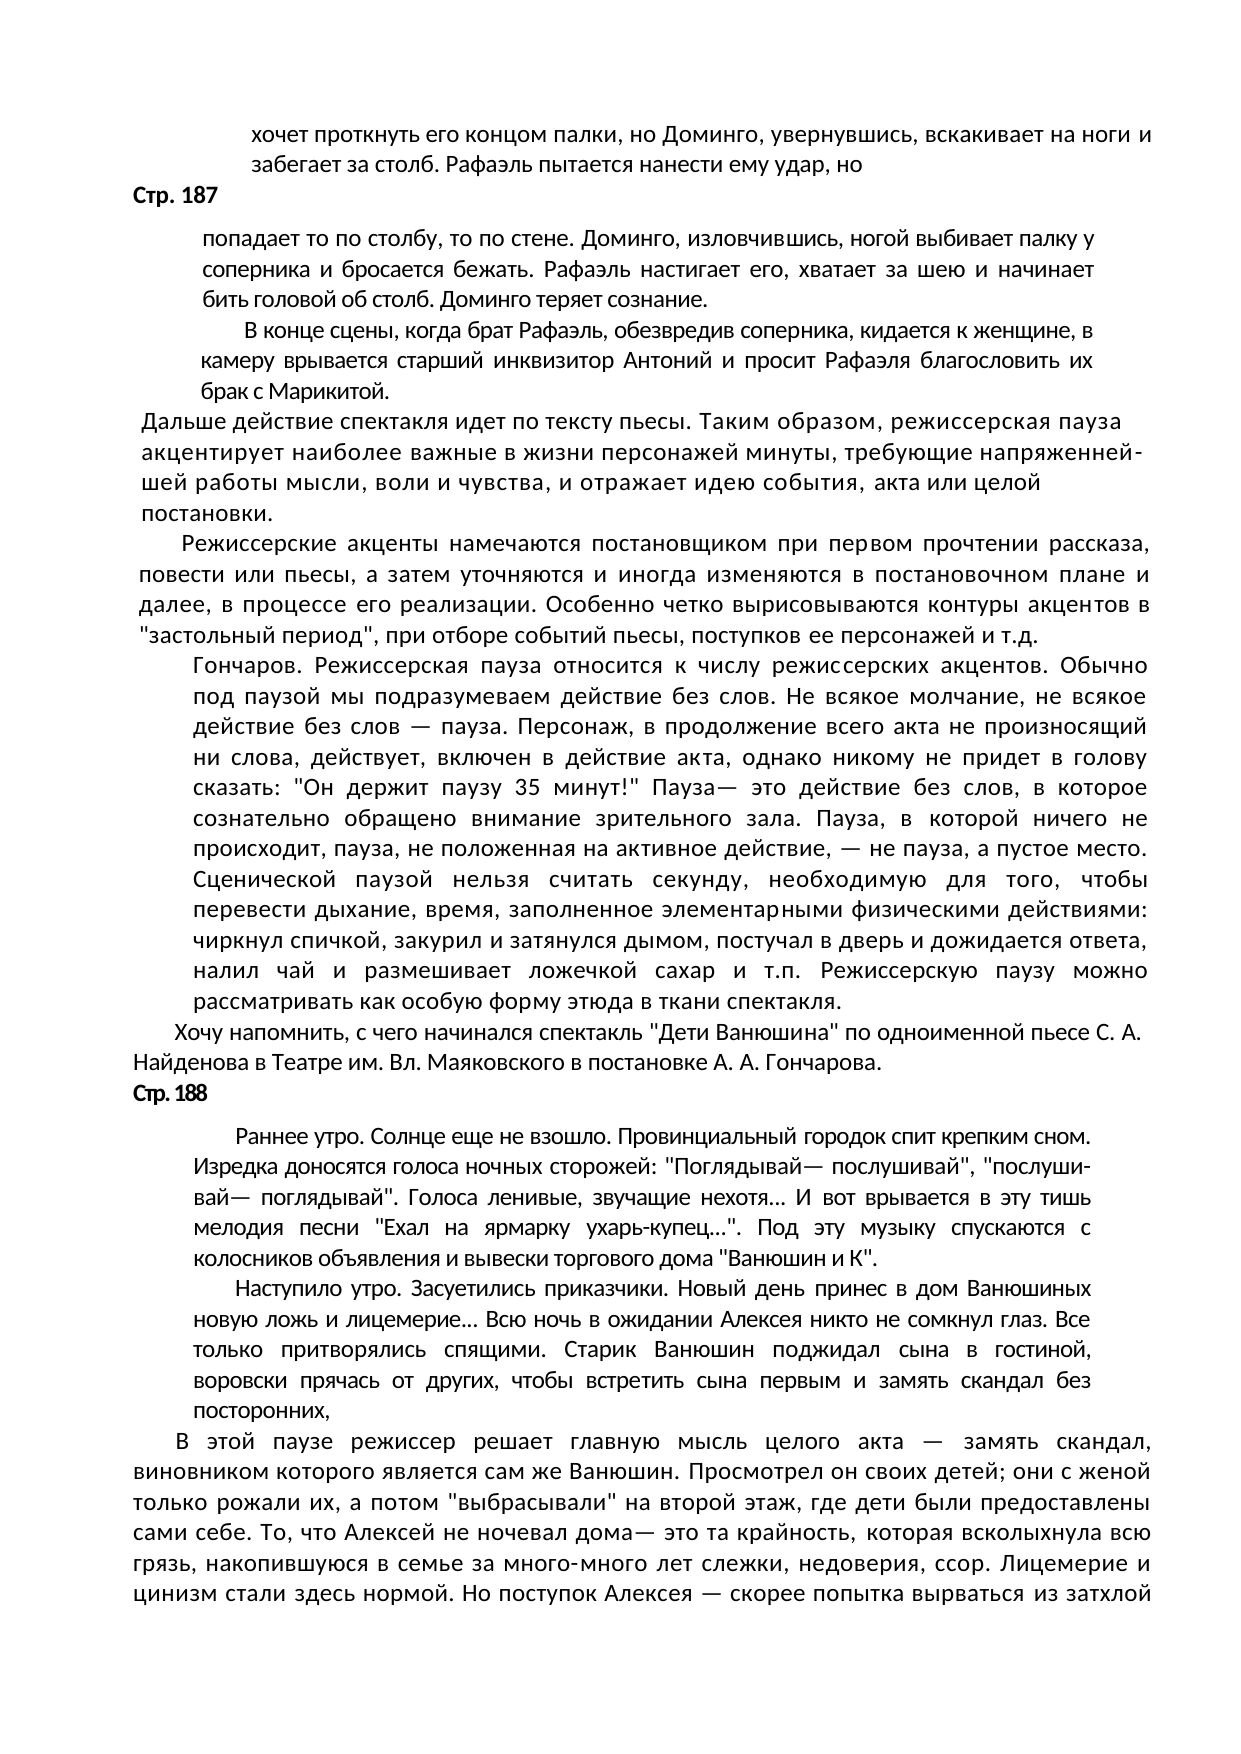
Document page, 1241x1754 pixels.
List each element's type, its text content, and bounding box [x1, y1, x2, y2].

text Хочу напомнить, с чего начинался спектакль "Дети Ванюшина" по одноименной пьесе С. А. Найденова в Театре им. Вл. Маяковского в постановке А. А. Гончарова. [133, 1016, 1142, 1077]
text В конце сцены, когда брат Рафаэль, обезвредив соперника, кидается к женщине, в камеру врывается старший инквизитор Антоний и просит Рафаэля благословить их брак с Марикитой. [200, 314, 1094, 405]
text Стр. 188 [133, 1077, 1145, 1107]
text Наступило утро. Засуетились приказчики. Новый день принес в дом Ванюшиных новую ложь и лицемерие... Всю ночь в ожидании Алексея никто не сомкнул глаз. Все только притворялись спящими. Старик Ванюшин поджидал сына в гостиной, воровски прячась от других, чтобы встретить сына первым и замять скандал без посторонних, [193, 1272, 1092, 1425]
text Гончаров. Режиссерская пауза относится к числу режиссерских акцентов. Обычно под паузой мы подразумеваем действие без слов. Не всякое молчание, не всякое действие без слов — пауза. Персонаж, в продолжение всего акта не произносящий ни слова, действует, включен в действие акта, однако никому не придет в голову сказать: "Он держит паузу 35 минут!" Пауза— это действие без слов, в которое сознательно обращено внимание зрительного зала. Пауза, в которой ничего не происходит, пауза, не положенная на активное действие, — не пауза, а пустое место. Сценической паузой нельзя считать секунду, необходимую для того, чтобы перевести дыхание, время, заполненное элементарными физическими действиями: чиркнул спичкой, закурил и затянулся дымом, постучал в дверь и дожидается ответа, налил чай и размешивает ложечкой сахар и т.п. Режиссерскую паузу можно рассматривать как особую форму этюда в ткани спектакля. [193, 649, 1148, 1016]
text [251, 118, 1152, 179]
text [133, 1425, 1152, 1608]
text Стр. 187 [133, 179, 1146, 210]
text Раннее утро. Солнце еще не взошло. Провинциальный городок спит крепким сном. Изредка доносятся голоса ночных сторожей: "Поглядывай— послушивай", "послуши-вай— поглядывай". Голоса ленивые, звучащие нехотя... И вот врывается в эту тишь мелодия песни "Ехал на ярмарку ухарь-купец...". Под эту музыку спускаются с колосников объявления и вывески торгового дома "Ванюшин и К". [193, 1120, 1091, 1272]
text Режиссерские акценты намечаются постановщиком при первом прочтении рассказа, повести или пьесы, а затем уточняются и иногда изменяются в постановочном плане и далее, в процессе его реализации. Особенно четко вырисовываются контуры акцентов в "застольный период", при отборе событий пьесы, поступков ее персонажей и т.д. [138, 527, 1150, 649]
text попадает то по столбу, то по стене. Доминго, изловчившись, ногой выбивает палку у соперника и бросается бежать. Рафаэль настигает его, хватает за шею и начинает бить головой об столб. Доминго теряет сознание. [202, 222, 1095, 314]
text Дальше действие спектакля идет по тексту пьесы. Таким образом, режиссерская пауза акцентирует наиболее важные в жизни персонажей минуты, требующие напряженнейшей работы мысли, воли и чувства, и отражает идею события, акта или целой постановки. [141, 405, 1152, 527]
